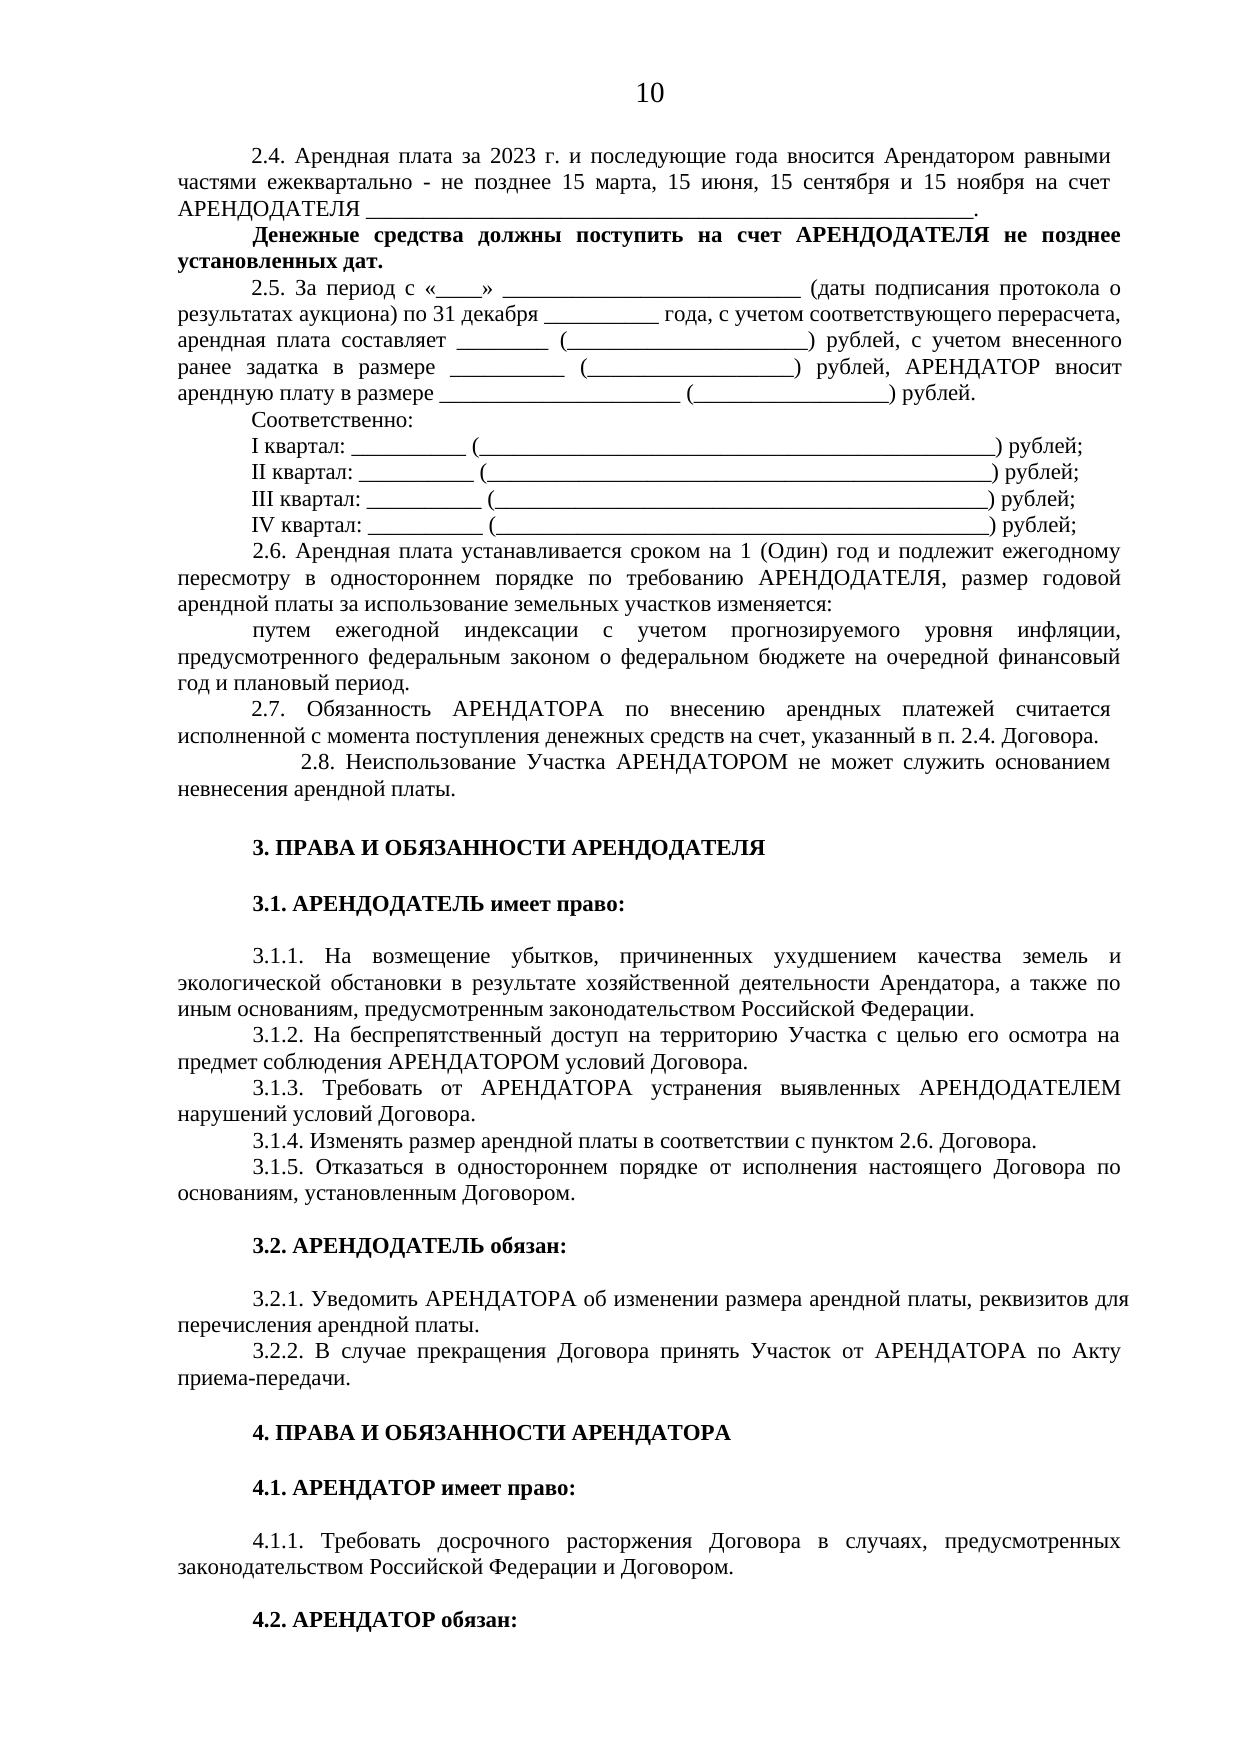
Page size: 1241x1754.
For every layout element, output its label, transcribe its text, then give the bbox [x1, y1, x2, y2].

text 2.4. Арендная плата за 2023 г. и последующие года вносится Арендатором равными частями ежеквартально - не позднее 15 марта, 15 июня, 15 сентября и 15 ноября на счет АРЕНДОДАТЕЛЯ _____________________________________________________. [177, 142, 1112, 221]
text 2.5. За период с «____» __________________________ (даты подписания протокола о результатах аукциона) по 31 декабря __________ года, с учетом соответствующего перерасчета, арендная плата составляет ________ (_____________________) рублей, с учетом внесенного ранее задатка в размере __________ (__________________) рублей, АРЕНДАТОР вносит арендную плату в размере _____________________ (_________________) рублей. [177, 274, 1122, 406]
text 4.2. АРЕНДАТОР обязан: [177, 1606, 1122, 1632]
text I квартал: __________ (_____________________________________________) рублей; [177, 432, 1112, 458]
text Денежные средства должны поступить на счет АРЕНДОДАТЕЛЯ не позднее установленных дат. [177, 221, 1122, 274]
text 3.1. АРЕНДОДАТЕЛЬ имеет право: [177, 889, 1131, 916]
text 2.6. Арендная плата устанавливается сроком на 1 (Один) год и подлежит ежегодному пересмотру в одностороннем порядке по требованию АРЕНДОДАТЕЛЯ, размер годовой арендной платы за использование земельных участков изменяется: [177, 537, 1122, 616]
text 3.2.2. В случае прекращения Договора принять Участок от АРЕНДАТОРА по Акту приема-передачи. [177, 1338, 1122, 1390]
text 3.1.2. На беспрепятственный доступ на территорию Участка с целью его осмотра на предмет соблюдения АРЕНДАТОРОМ условий Договора. [177, 1021, 1122, 1074]
text IV квартал: __________ (___________________________________________) рублей; [177, 511, 1112, 537]
text 4. ПРАВА И ОБЯЗАННОСТИ АРЕНДАТОРА [177, 1419, 1131, 1445]
text 2.7. Обязанность АРЕНДАТОРА по внесению арендных платежей считается исполненной с момента поступления денежных средств на счет, указанный в п. 2.4. Договора. [177, 696, 1112, 748]
text путем ежегодной индексации с учетом прогнозируемого уровня инфляции, предусмотренного федеральным законом о федеральном бюджете на очередной финансовый год и плановый период. [177, 616, 1122, 696]
text 4.1.1. Требовать досрочного расторжения Договора в случаях, предусмотренных законодательством Российской Федерации и Договором. [177, 1527, 1122, 1579]
text 4.1. АРЕНДАТОР имеет право: [177, 1474, 1122, 1501]
text 3.2.1. Уведомить АРЕНДАТОРА об изменении размера арендной платы, реквизитов для перечисления арендной платы. [177, 1285, 1131, 1338]
text 3.1.5. Отказаться в одностороннем порядке от исполнения настоящего Договора по основаниям, установленным Договором. [177, 1153, 1122, 1206]
text 2.8. Неиспользование Участка АРЕНДАТОРОМ не может служить основанием невнесения арендной платы. [177, 748, 1112, 801]
text 3. ПРАВА И ОБЯЗАННОСТИ АРЕНДОДАТЕЛЯ [177, 834, 1131, 861]
text Соответственно: [177, 406, 1112, 432]
text 3.2. АРЕНДОДАТЕЛЬ обязан: [177, 1232, 1131, 1258]
text III квартал: __________ (___________________________________________) рублей; [177, 485, 1112, 511]
text 3.1.3. Требовать от АРЕНДАТОРА устранения выявленных АРЕНДОДАТЕЛЕМ нарушений условий Договора. [177, 1074, 1122, 1127]
text 3.1.1. На возмещение убытков, причиненных ухудшением качества земель и экологической обстановки в результате хозяйственной деятельности Арендатора, а также по иным основаниям, предусмотренным законодательством Российской Федерации. [177, 942, 1122, 1021]
text 3.1.4. Изменять размер арендной платы в соответствии с пунктом 2.6. Договора. [177, 1127, 1131, 1153]
text II квартал: __________ (____________________________________________) рублей; [177, 458, 1112, 485]
